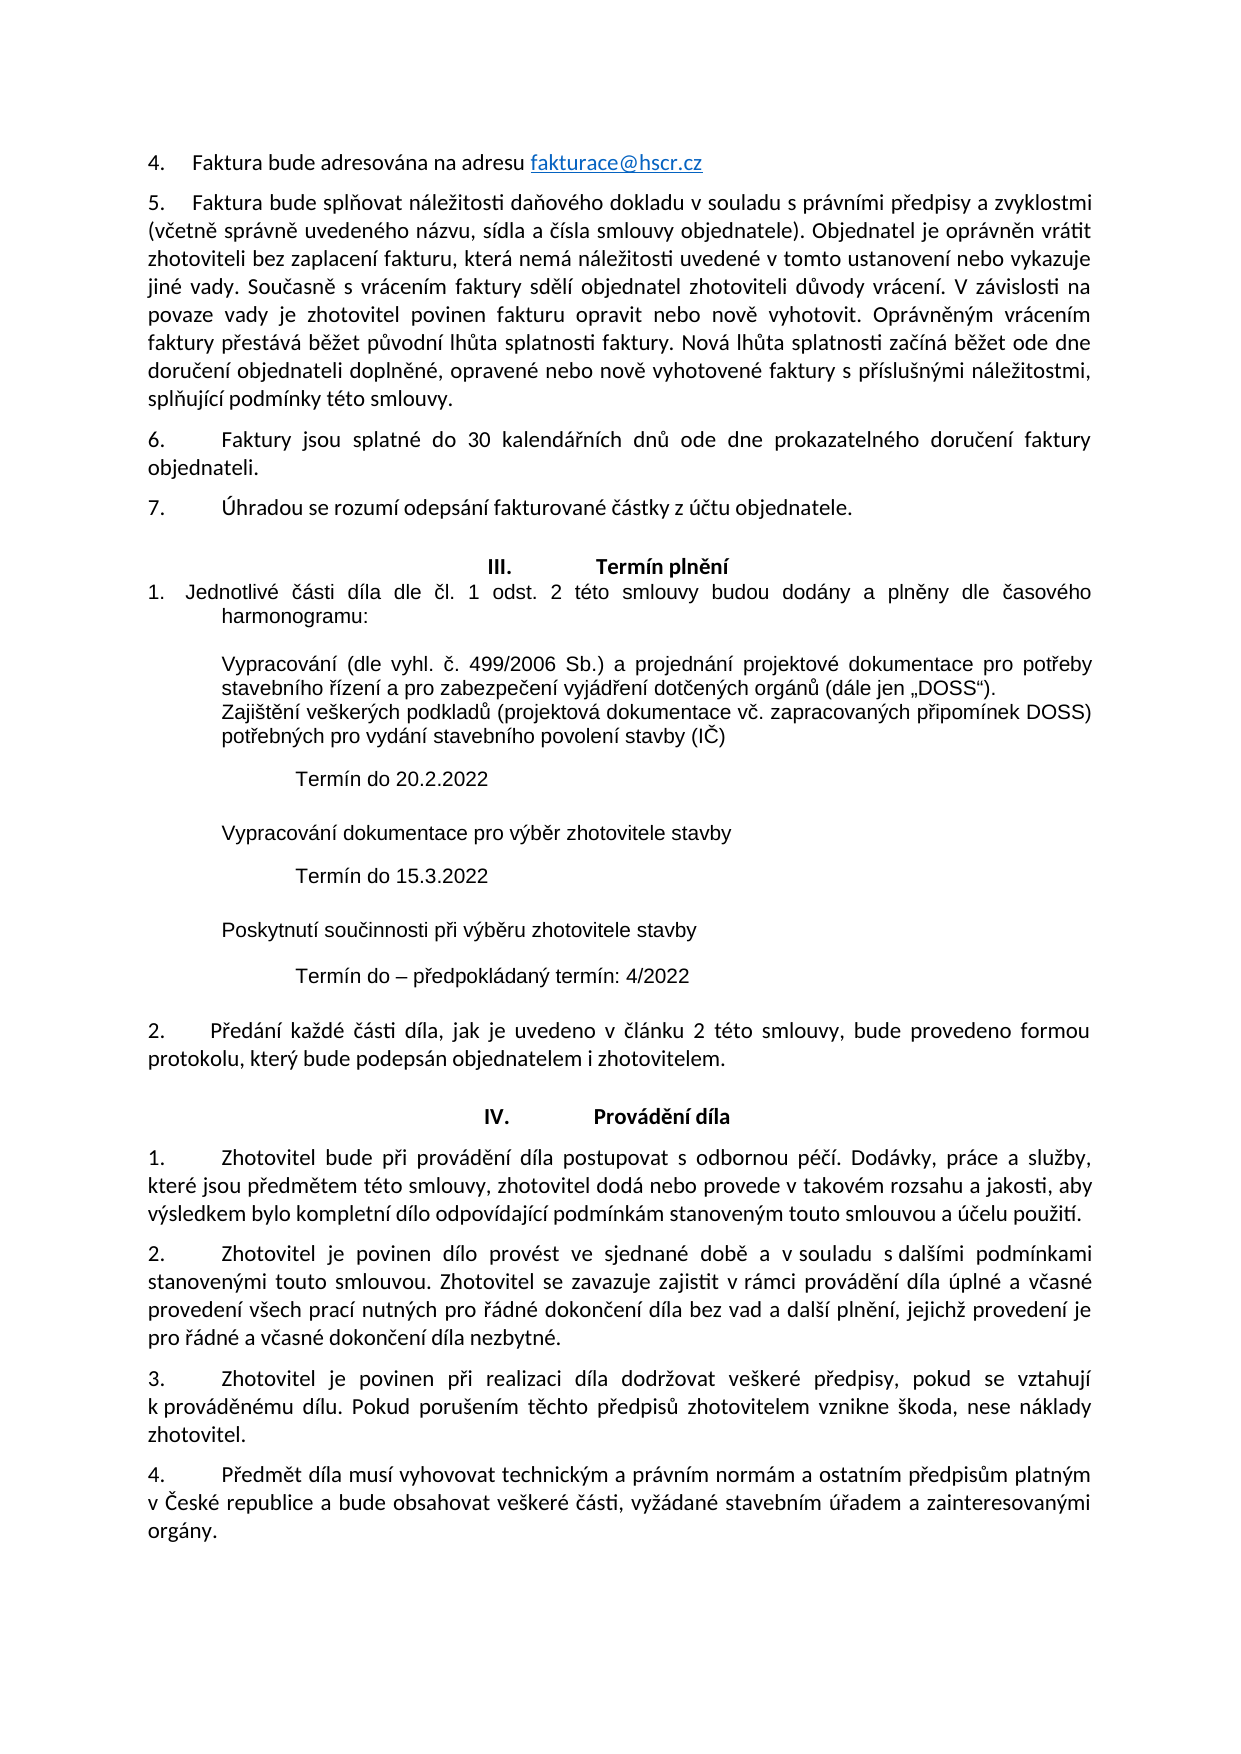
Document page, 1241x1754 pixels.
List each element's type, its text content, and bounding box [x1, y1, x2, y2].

list Jednotlivé části díla dle čl. 1 odst. 2 této smlouvy budou dodány a plněny dle časového harmonogramu: [148, 580, 1093, 628]
list Poskytnutí součinnosti při výběru zhotovitele stavby [221, 918, 1093, 942]
list Zhotovitel je povinen dílo provést ve sjednané době a v souladu s dalšími podmínkami stanovenými touto smlouvou. Zhotovitel se zavazuje zajistit v rámci provádění díla úplné a včasné provedení všech prací nutných pro řádné dokončení díla bez vad a další plnění, jejichž provedení je pro řádné a včasné dokončení díla nezbytné. [148, 1239, 1093, 1351]
list Úhradou se rozumí odepsání fakturované částky z účtu objednatele. [148, 493, 1093, 521]
list Provádění díla [148, 1102, 1093, 1130]
list Faktury jsou splatné do 30 kalendářních dnů ode dne prokazatelného doručení faktury objednateli. [148, 425, 1093, 481]
text Termín do 20.2.2022 [221, 767, 1093, 791]
text Termín do – předpokládaný termín: 4/2022 [221, 964, 1093, 988]
list Zajištění veškerých podkladů (projektová dokumentace vč. zapracovaných připomínek DOSS) potřebných pro vydání stavebního povolení stavby (IČ) [221, 700, 1093, 748]
list Zhotovitel bude při provádění díla postupovat s odbornou péčí. Dodávky, práce a služby, které jsou předmětem této smlouvy, zhotovitel dodá nebo provede v takovém rozsahu a jakosti, aby výsledkem bylo kompletní dílo odpovídající podmínkám stanoveným touto smlouvou a účelu použití. [148, 1143, 1093, 1227]
list Termín plnění [148, 552, 1093, 580]
list Předmět díla musí vyhovovat technickým a právním normám a ostatním předpisům platným v České republice a bude obsahovat veškeré části, vyžádané stavebním úřadem a zainteresovanými orgány. [148, 1461, 1093, 1544]
list Faktura bude splňovat náležitosti daňového dokladu v souladu s právními předpisy a zvyklostmi (včetně správně uvedeného názvu, sídla a čísla smlouvy objednatele). Objednatel je oprávněn vrátit zhotoviteli bez zaplacení fakturu, která nemá náležitosti uvedené v tomto ustanovení nebo vykazuje jiné vady. Současně s vrácením faktury sdělí objednatel zhotoviteli důvody vrácení. V závislosti na povaze vady je zhotovitel povinen fakturu opravit nebo nově vyhotovit. Oprávněným vrácením faktury přestává běžet původní lhůta splatnosti faktury. Nová lhůta splatnosti začíná běžet ode dne doručení objednateli doplněné, opravené nebo nově vyhotovené faktury s příslušnými náležitostmi, splňující podmínky této smlouvy. [148, 188, 1093, 412]
list Vypracování (dle vyhl. č. 499/2006 Sb.) a projednání projektové dokumentace pro potřeby stavebního řízení a pro zabezpečení vyjádření dotčených orgánů (dále jen „DOSS“). [221, 652, 1093, 700]
text Termín do 15.3.2022 [221, 864, 1093, 888]
list Faktura bude adresována na adresu fakturace@hscr.cz [148, 148, 1093, 176]
list Zhotovitel je povinen při realizaci díla dodržovat veškeré předpisy, pokud se vztahují k prováděnému dílu. Pokud porušením těchto předpisů zhotovitelem vznikne škoda, nese náklady zhotovitel. [148, 1364, 1093, 1448]
text 2. Předání každé části díla, jak je uvedeno v článku 2 této smlouvy, bude provedeno formou protokolu, který bude podepsán objednatelem i zhotovitelem. [148, 1016, 1093, 1072]
list Vypracování dokumentace pro výběr zhotovitele stavby [221, 821, 1093, 845]
